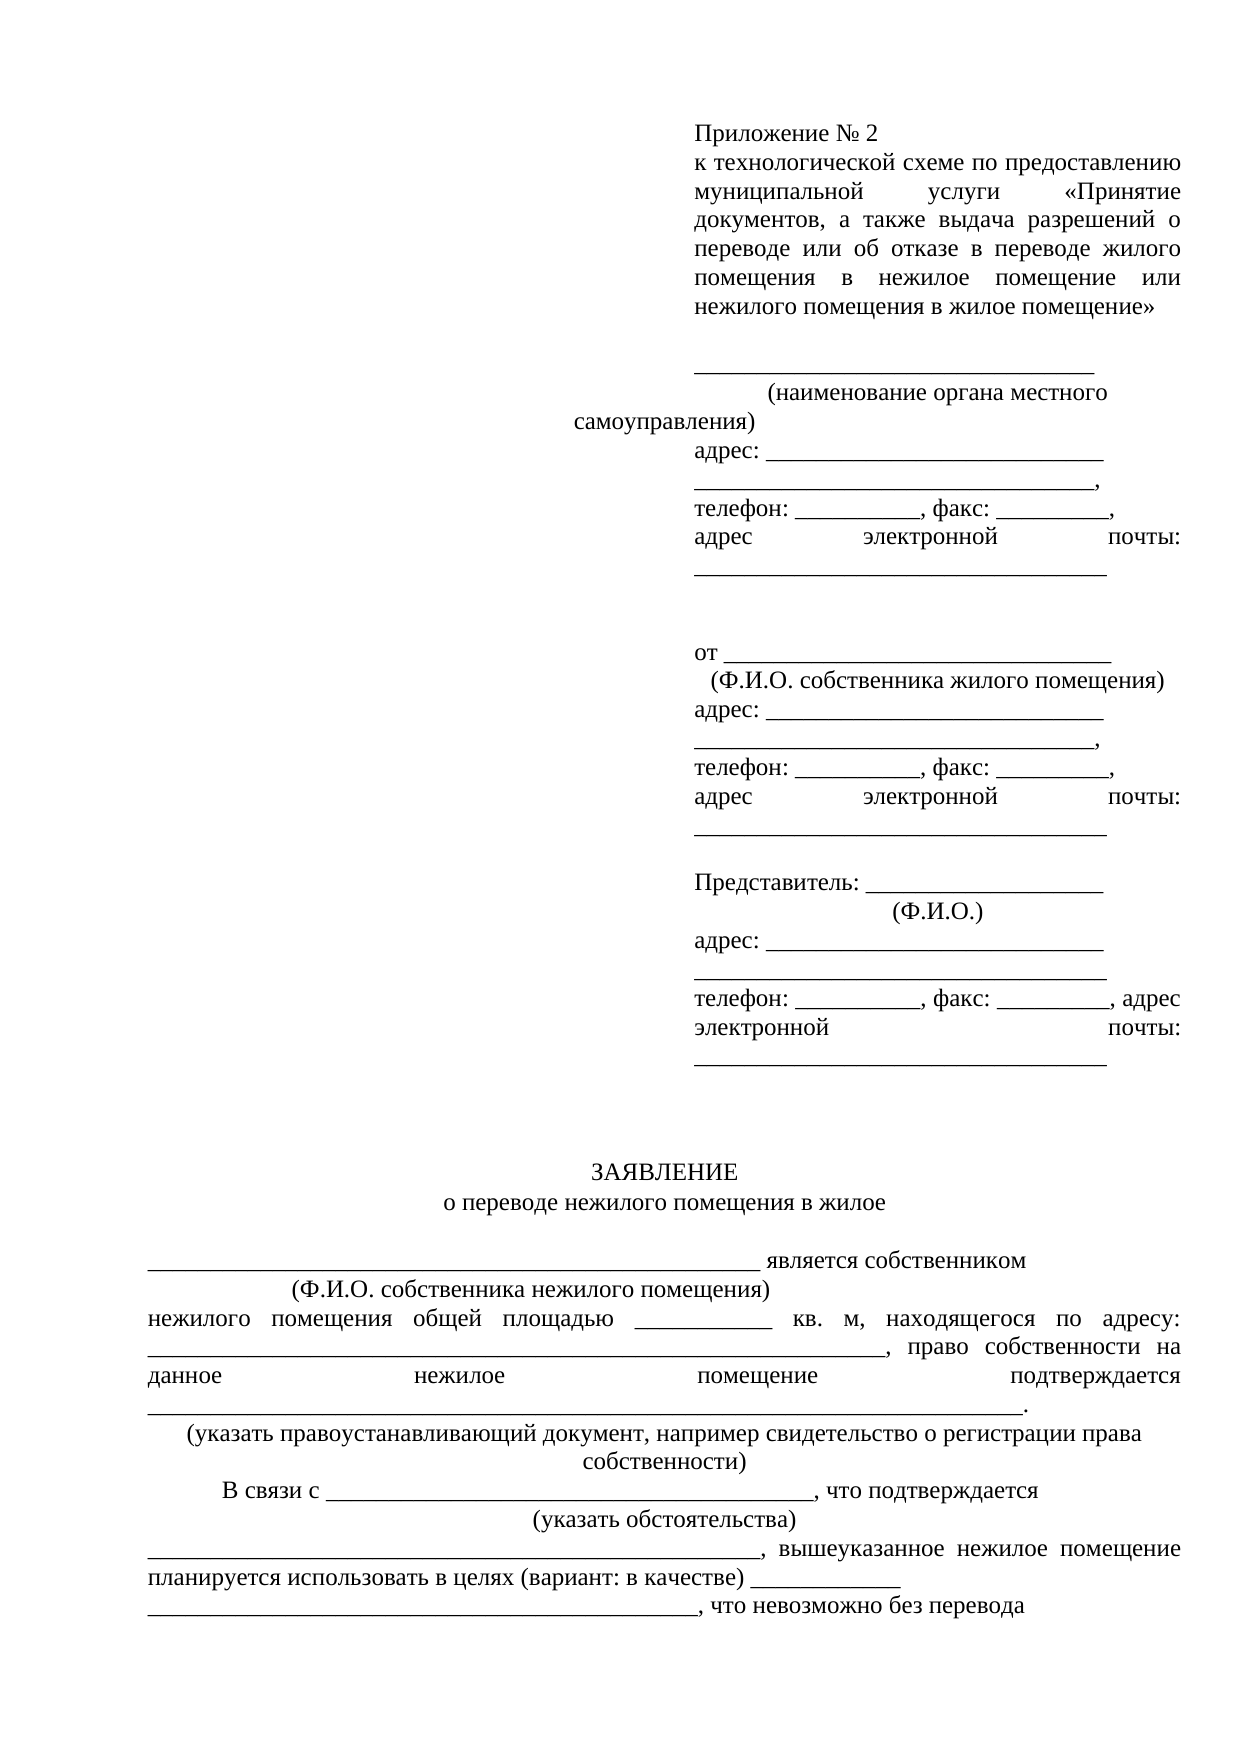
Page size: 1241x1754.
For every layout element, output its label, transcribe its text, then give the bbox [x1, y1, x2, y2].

text (Ф.И.О.) [148, 896, 1181, 925]
text (наименование органа местного самоуправления) [148, 377, 1181, 435]
text адрес электронной почты: _________________________________ [694, 521, 1181, 579]
text нежилого помещения общей площадью ___________ кв. м, находящегося по адресу: ___________________________________________________________, право собственности на данное нежилое помещение подтверждается ______________________________________________________________________. [148, 1303, 1181, 1418]
text В связи с _______________________________________, что подтверждается [148, 1475, 1181, 1504]
text Приложение № 2 [694, 118, 1181, 147]
text адрес: ___________________________ [148, 694, 1181, 723]
text адрес электронной почты: _________________________________ [694, 781, 1181, 838]
text к технологической схеме по предоставлению муниципальной услуги «Принятие документов, а также выдача разрешений о переводе или об отказе в переводе жилого помещения в нежилое помещение или нежилого помещения в жилое помещение» [694, 147, 1181, 319]
text (указать правоустанавливающий документ, например свидетельство о регистрации права собственности) [148, 1418, 1181, 1475]
text ____________________________________________, что невозможно без перевода [148, 1591, 1181, 1619]
text (Ф.И.О. собственника жилого помещения) [148, 666, 1181, 694]
text ________________________________ [148, 348, 1181, 377]
text ЗАЯВЛЕНИЕ [148, 1157, 1181, 1186]
text _________________________________ [148, 954, 1181, 983]
text (Ф.И.О. собственника нежилого помещения) [148, 1274, 1181, 1302]
text адрес: ___________________________ [148, 435, 1181, 464]
text _________________________________________________, вышеуказанное нежилое помещение планируется использовать в целях (вариант: в качестве) ____________ [148, 1533, 1181, 1591]
text ________________________________, [148, 464, 1181, 492]
text телефон: __________, факс: _________, [148, 752, 1181, 781]
text ________________________________, [148, 723, 1181, 752]
text Представитель: ___________________ [148, 867, 1181, 896]
text телефон: __________, факс: _________, [148, 493, 1181, 521]
text адрес: ___________________________ [148, 925, 1181, 954]
text о переводе нежилого помещения в жилое [148, 1186, 1181, 1216]
text телефон: __________, факс: _________, адрес электронной почты: _________________________________ [694, 983, 1181, 1069]
text _________________________________________________ является собственником [148, 1245, 1181, 1274]
text (указать обстоятельства) [148, 1504, 1181, 1533]
text от _______________________________ [148, 637, 1181, 666]
